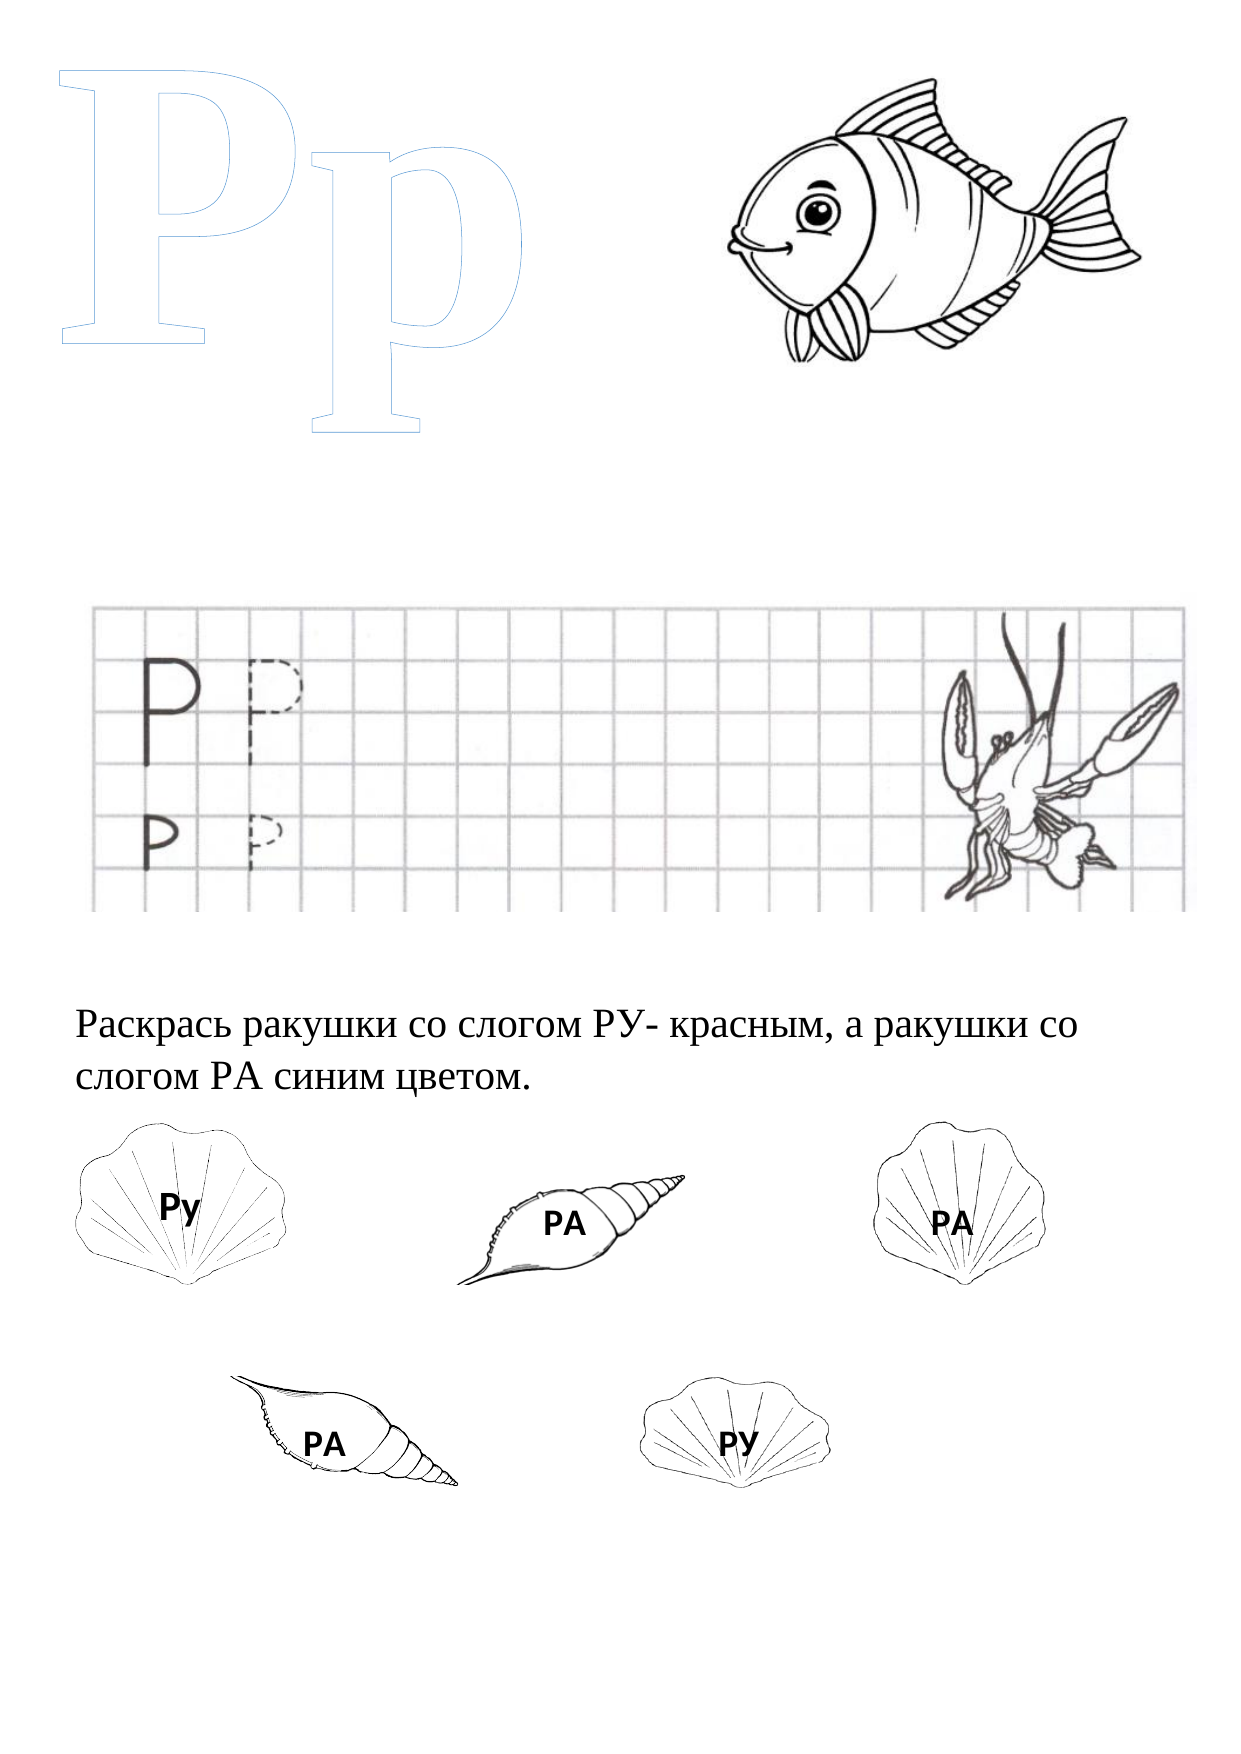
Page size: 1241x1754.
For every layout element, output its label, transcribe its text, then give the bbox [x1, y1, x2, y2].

picture [228, 1376, 459, 1488]
picture [720, 75, 1159, 367]
picture [639, 1375, 832, 1488]
picture [75, 1120, 288, 1285]
text Раскрась ракушки со слогом РУ- красным, а ракушки со слогом РА синим цветом. [75, 999, 1165, 1098]
picture [873, 1118, 1047, 1285]
picture [454, 1173, 686, 1285]
picture [75, 592, 1197, 912]
